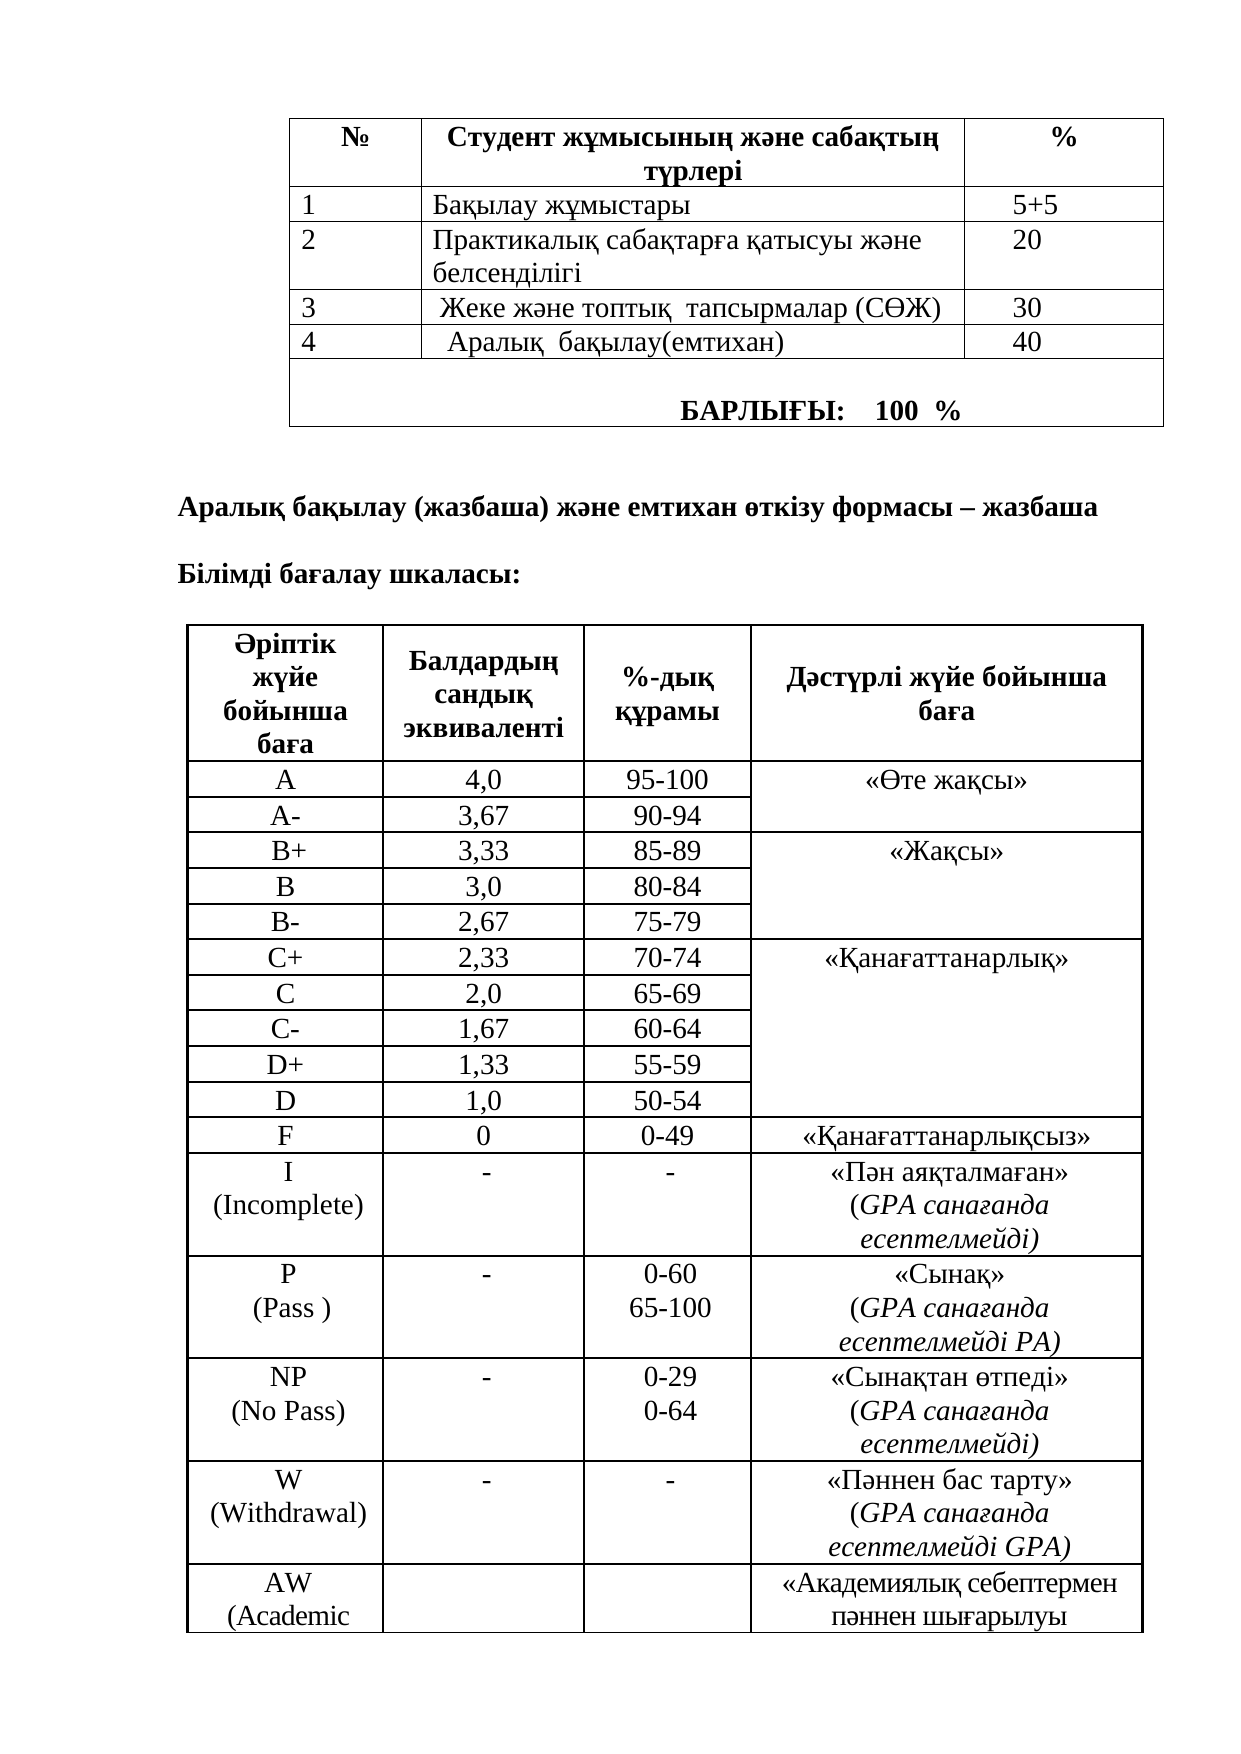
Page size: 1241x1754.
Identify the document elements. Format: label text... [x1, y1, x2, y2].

table_cell Практикалық сабақтарға қатысуы және белсенділігі [422, 222, 964, 289]
table_cell 2 [290, 222, 421, 289]
table_cell Бақылау жұмыстары [422, 187, 964, 221]
table_cell 4 [290, 325, 421, 358]
table_cell 30 [965, 290, 1163, 323]
table_cell D [189, 1083, 382, 1116]
table_cell 3 [290, 290, 421, 323]
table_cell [752, 1565, 1141, 1632]
table_cell С [189, 976, 382, 1009]
table_cell - [384, 1257, 583, 1357]
text Білімді бағалау шкаласы: [177, 557, 1152, 590]
table_cell 40 [965, 325, 1163, 358]
table_cell «Жақсы» [752, 833, 1141, 938]
table_cell 3,33 [384, 833, 583, 867]
table_cell 95-100 [585, 762, 750, 796]
table_cell 85-89 [585, 833, 750, 867]
table_cell «Өте жақсы» [752, 762, 1141, 831]
table_cell С- [189, 1011, 382, 1045]
table_cell 50-54 [585, 1083, 750, 1116]
table_cell - [585, 1462, 750, 1563]
table_cell «Пән аяқталмаған» (GPA санағанда есептелмейді) [752, 1154, 1141, 1254]
table_cell 0-60 65-100 [585, 1257, 750, 1357]
table_cell 3,67 [384, 798, 583, 831]
table_cell 0-49 [585, 1118, 750, 1152]
table_cell 1,67 [384, 1011, 583, 1045]
table_cell «Пәннен бас тарту» (GPA санағанда есептелмейді GPA) [752, 1462, 1141, 1563]
table_cell 1 [290, 187, 421, 221]
table_cell 90-94 [585, 798, 750, 831]
table_cell 3,0 [384, 869, 583, 902]
table_cell В- [189, 905, 382, 938]
table_cell 60-64 [585, 1011, 750, 1045]
table_cell 20 [965, 222, 1163, 289]
table_header Дәстүрлі жүйе бойынша баға [752, 626, 1141, 760]
table_cell В [189, 869, 382, 902]
table_cell Аралық бақылау(емтихан) [422, 325, 964, 358]
table_cell P (Pass ) [189, 1257, 382, 1357]
table_cell «Қанағаттанарлық» [752, 940, 1141, 1116]
text Аралық бақылау (жазбаша) және емтихан өткізу формасы – жазбаша [177, 489, 1152, 523]
table_cell 1,0 [384, 1083, 583, 1116]
table_cell 1,33 [384, 1047, 583, 1081]
table_cell 55-59 [585, 1047, 750, 1081]
table_cell БАРЛЫҒЫ: 100 % [290, 359, 1163, 426]
table_cell «Қанағаттанарлықсыз» [752, 1118, 1141, 1152]
table_cell W (Withdrawal) [189, 1462, 382, 1563]
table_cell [189, 1565, 382, 1632]
table_cell I (Incomplete) [189, 1154, 382, 1254]
table_cell А- [189, 798, 382, 831]
table_header Әріптік жүйе бойынша баға [189, 626, 382, 760]
table_cell - [384, 1154, 583, 1254]
table_header Балдардың сандық эквиваленті [384, 626, 583, 760]
table_cell NP (No Рass) [189, 1359, 382, 1460]
table_cell - [384, 1359, 583, 1460]
table_cell 2,33 [384, 940, 583, 974]
table_cell Жеке және топтық тапсырмалар (СӨЖ) [422, 290, 964, 323]
table_cell 5+5 [965, 187, 1163, 221]
table_cell 65-69 [585, 976, 750, 1009]
table_cell 70-74 [585, 940, 750, 974]
table_cell С+ [189, 940, 382, 974]
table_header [422, 119, 964, 186]
table_cell D+ [189, 1047, 382, 1081]
table_cell 0 [384, 1118, 583, 1152]
table_header %-дық құрамы [585, 626, 750, 760]
table_cell 75-79 [585, 905, 750, 938]
table_cell 80-84 [585, 869, 750, 902]
table_cell [585, 1565, 750, 1632]
table_cell 2,0 [384, 976, 583, 1009]
table_cell 0-29 0-64 [585, 1359, 750, 1460]
table_cell F [189, 1118, 382, 1152]
table_header № [290, 119, 421, 186]
table_cell [384, 1565, 583, 1632]
table_cell - [585, 1154, 750, 1254]
table_cell 4,0 [384, 762, 583, 796]
table_cell 2,67 [384, 905, 583, 938]
table_cell «Сынақ» (GPA санағанда есептелмейді PA) [752, 1257, 1141, 1357]
table_header % [965, 119, 1163, 186]
table_cell В+ [189, 833, 382, 867]
table_cell А [189, 762, 382, 796]
table_cell «Сынақтан өтпеді» (GPA санағанда есептелмейді) [752, 1359, 1141, 1460]
table_cell - [384, 1462, 583, 1563]
